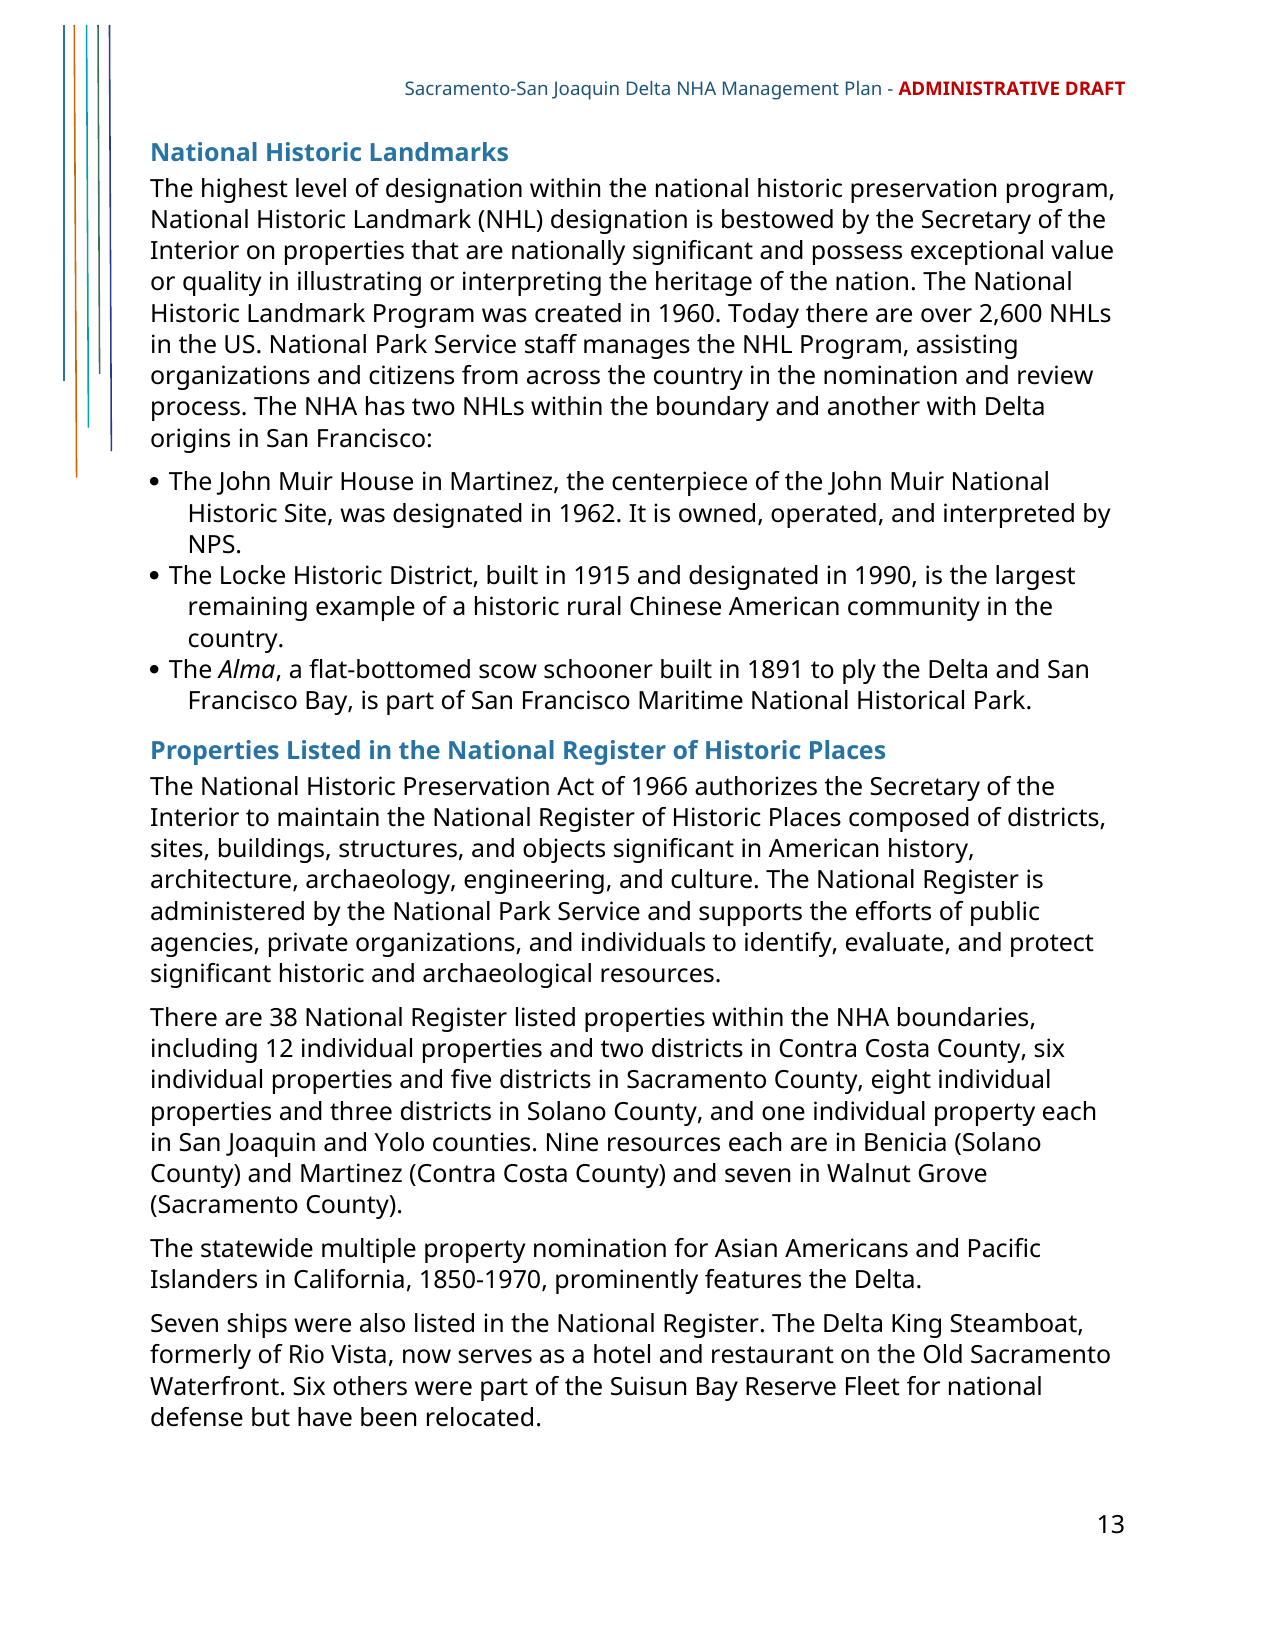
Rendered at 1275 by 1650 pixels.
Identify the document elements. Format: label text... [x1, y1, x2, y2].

text The highest level of designation within the national historic preservation program, National Historic Landmark (NHL) designation is bestowed by the Secretary of the Interior on properties that are nationally significant and possess exceptional value or quality in illustrating or interpreting the heritage of the nation. The National Historic Landmark Program was created in 1960. Today there are over 2,600 NHLs in the US. National Park Service staff manages the NHL Program, assisting organizations and citizens from across the country in the nomination and review process. The NHA has two NHLs within the boundary and another with Delta origins in San Francisco: [150, 172, 1125, 453]
text There are 38 National Register listed properties within the NHA boundaries, including 12 individual properties and two districts in Contra Costa County, six individual properties and five districts in Sacramento County, eight individual properties and three districts in Solano County, and one individual property each in San Joaquin and Yolo counties. Nine resources each are in Benicia (Solano County) and Martinez (Contra Costa County) and seven in Walnut Grove (Sacramento County). [150, 1001, 1125, 1220]
text The National Historic Preservation Act of 1966 authorizes the Secretary of the Interior to maintain the National Register of Historic Places composed of districts, sites, buildings, structures, and objects significant in American history, architecture, archaeology, engineering, and culture. The National Register is administered by the National Park Service and supports the efforts of public agencies, private organizations, and individuals to identify, evaluate, and protect significant historic and archaeological resources. [150, 770, 1125, 989]
subtitle Properties Listed in the National Register of Historic Places [150, 732, 1125, 766]
text The statewide multiple property nomination for Asian Americans and Pacific Islanders in California, 1850-1970, prominently features the Delta. [150, 1232, 1125, 1295]
list The Alma, a flat-bottomed scow schooner built in 1891 to ply the Delta and San Francisco Bay, is part of San Francisco Maritime National Historical Park. [150, 653, 1125, 716]
text Seven ships were also listed in the National Register. The Delta King Steamboat, formerly of Rio Vista, now serves as a hotel and restaurant on the Old Sacramento Waterfront. Six others were part of the Suisun Bay Reserve Fleet for national defense but have been relocated. [150, 1307, 1125, 1432]
list The John Muir House in Martinez, the centerpiece of the John Muir National Historic Site, was designated in 1962. It is owned, operated, and interpreted by NPS. [150, 466, 1125, 559]
subtitle National Historic Landmarks [150, 134, 1125, 168]
list The Locke Historic District, built in 1915 and designated in 1990, is the largest remaining example of a historic rural Chinese American community in the country. [150, 559, 1125, 653]
